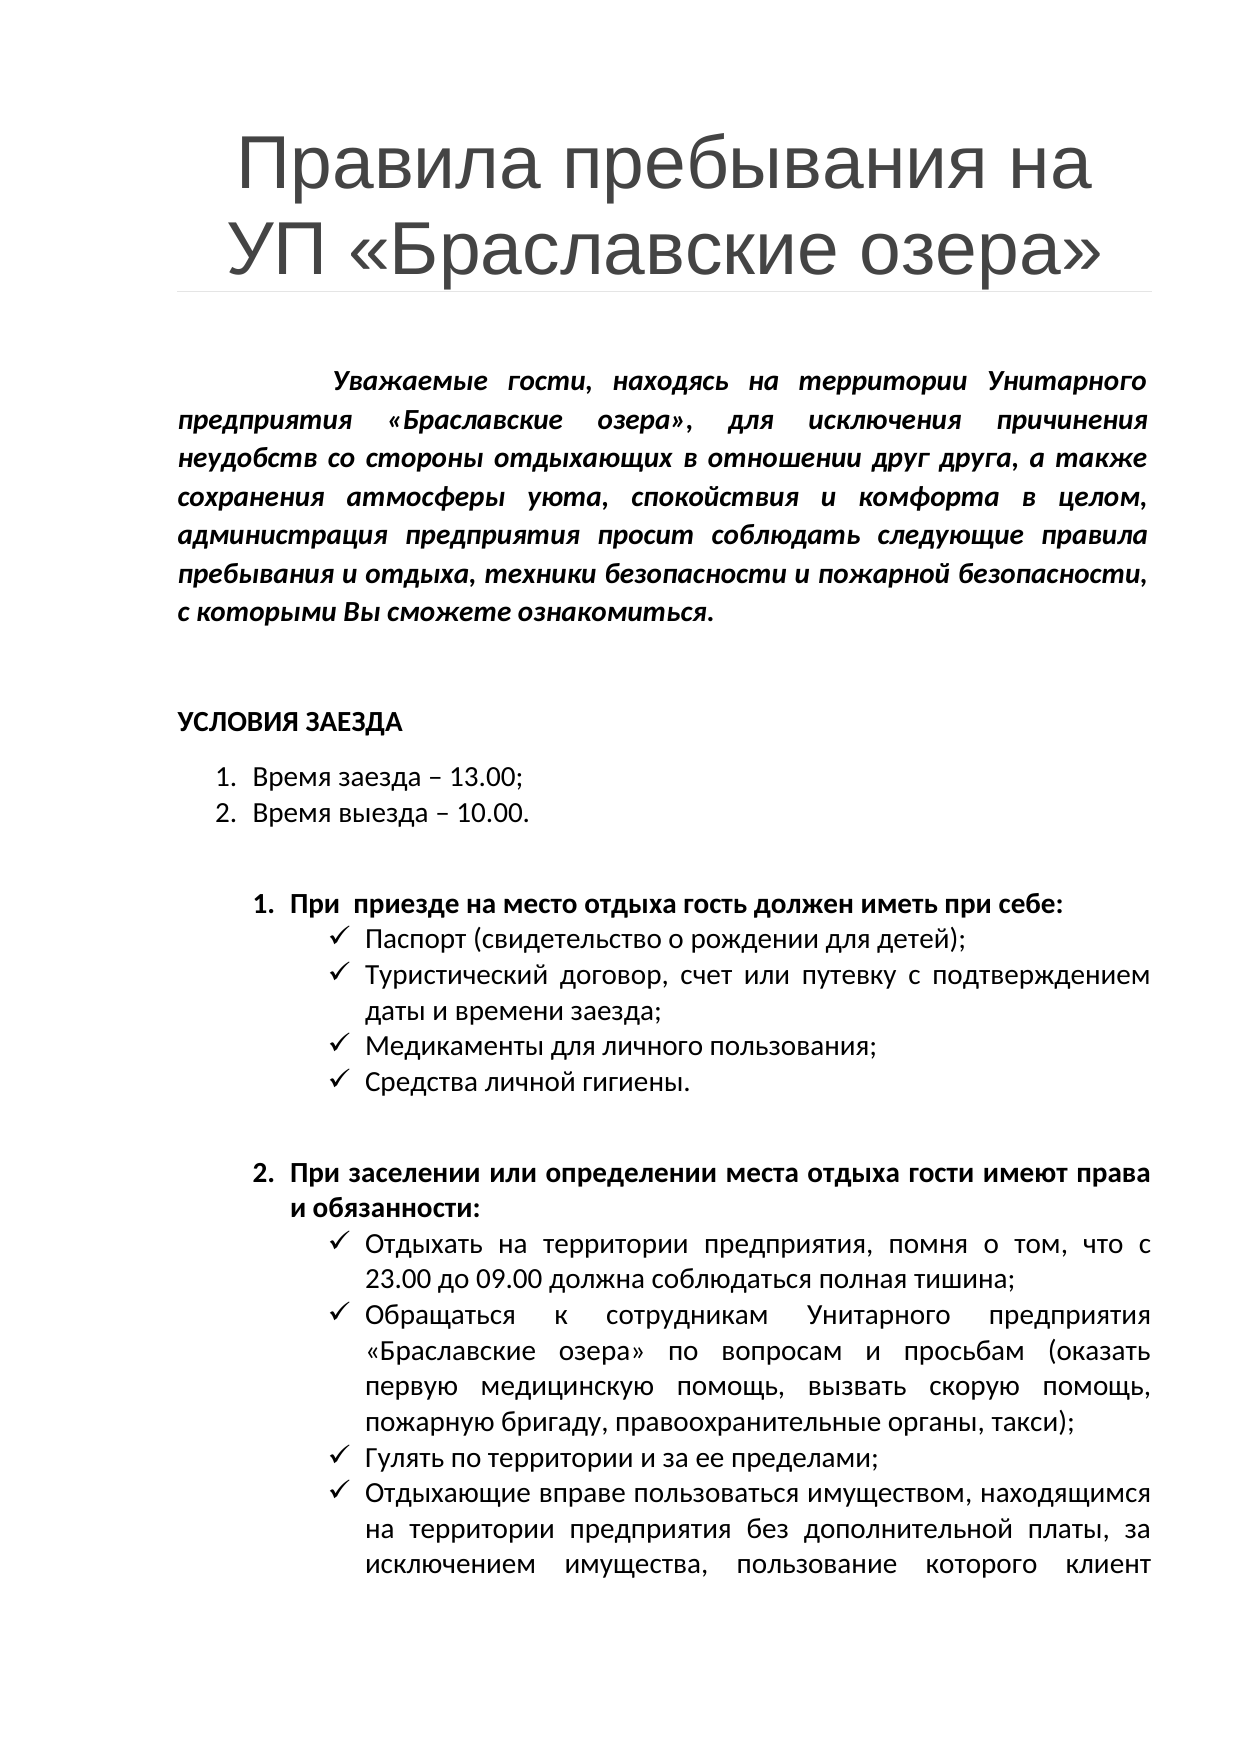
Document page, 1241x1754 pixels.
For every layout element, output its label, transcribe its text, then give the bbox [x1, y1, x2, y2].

list Гулять по территории и за ее пределами; [327, 1439, 1152, 1474]
list Паспорт (свидетельство о рождении для детей); [327, 920, 1152, 956]
list Медикаменты для личного пользования; [327, 1027, 1152, 1063]
list Туристический договор, счет или путевку с подтверждением даты и времени заезда; [327, 956, 1152, 1027]
list Время заезда – 13.00; [215, 758, 1152, 794]
list Средства личной гигиены. [327, 1063, 1152, 1098]
list Обращаться к сотрудникам Унитарного предприятия «Браславские озера» по вопросам и просьбам (оказать первую медицинскую помощь, вызвать скорую помощь, пожарную бригаду, правоохранительные органы, такси); [327, 1296, 1152, 1439]
list При заселении или определении места отдыха гости имеют права и обязанности: [252, 1154, 1152, 1225]
list Отдыхать на территории предприятия, помня о том, что с 23.00 до 09.00 должна соблюдаться полная тишина; [327, 1225, 1152, 1296]
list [327, 1474, 1152, 1581]
text Уважаемые гости, находясь на территории Унитарного предприятия «Браславские озера», для исключения причинения неудобств со стороны отдыхающих в отношении друг друга, а также сохранения атмосферы уюта, спокойствия и комфорта в целом, администрация предприятия просит соблюдать следующие правила пребывания и отдыха, техники безопасности и пожарной безопасности, с которыми Вы сможете ознакомиться. [177, 362, 1152, 629]
text УСЛОВИЯ ЗАЕЗДА [177, 703, 1152, 739]
list Время выезда – 10.00. [215, 794, 1152, 830]
list При приезде на место отдыха гость должен иметь при себе: [252, 885, 1152, 920]
text Правила пребывания на УП «Браславские озера» [177, 118, 1152, 291]
